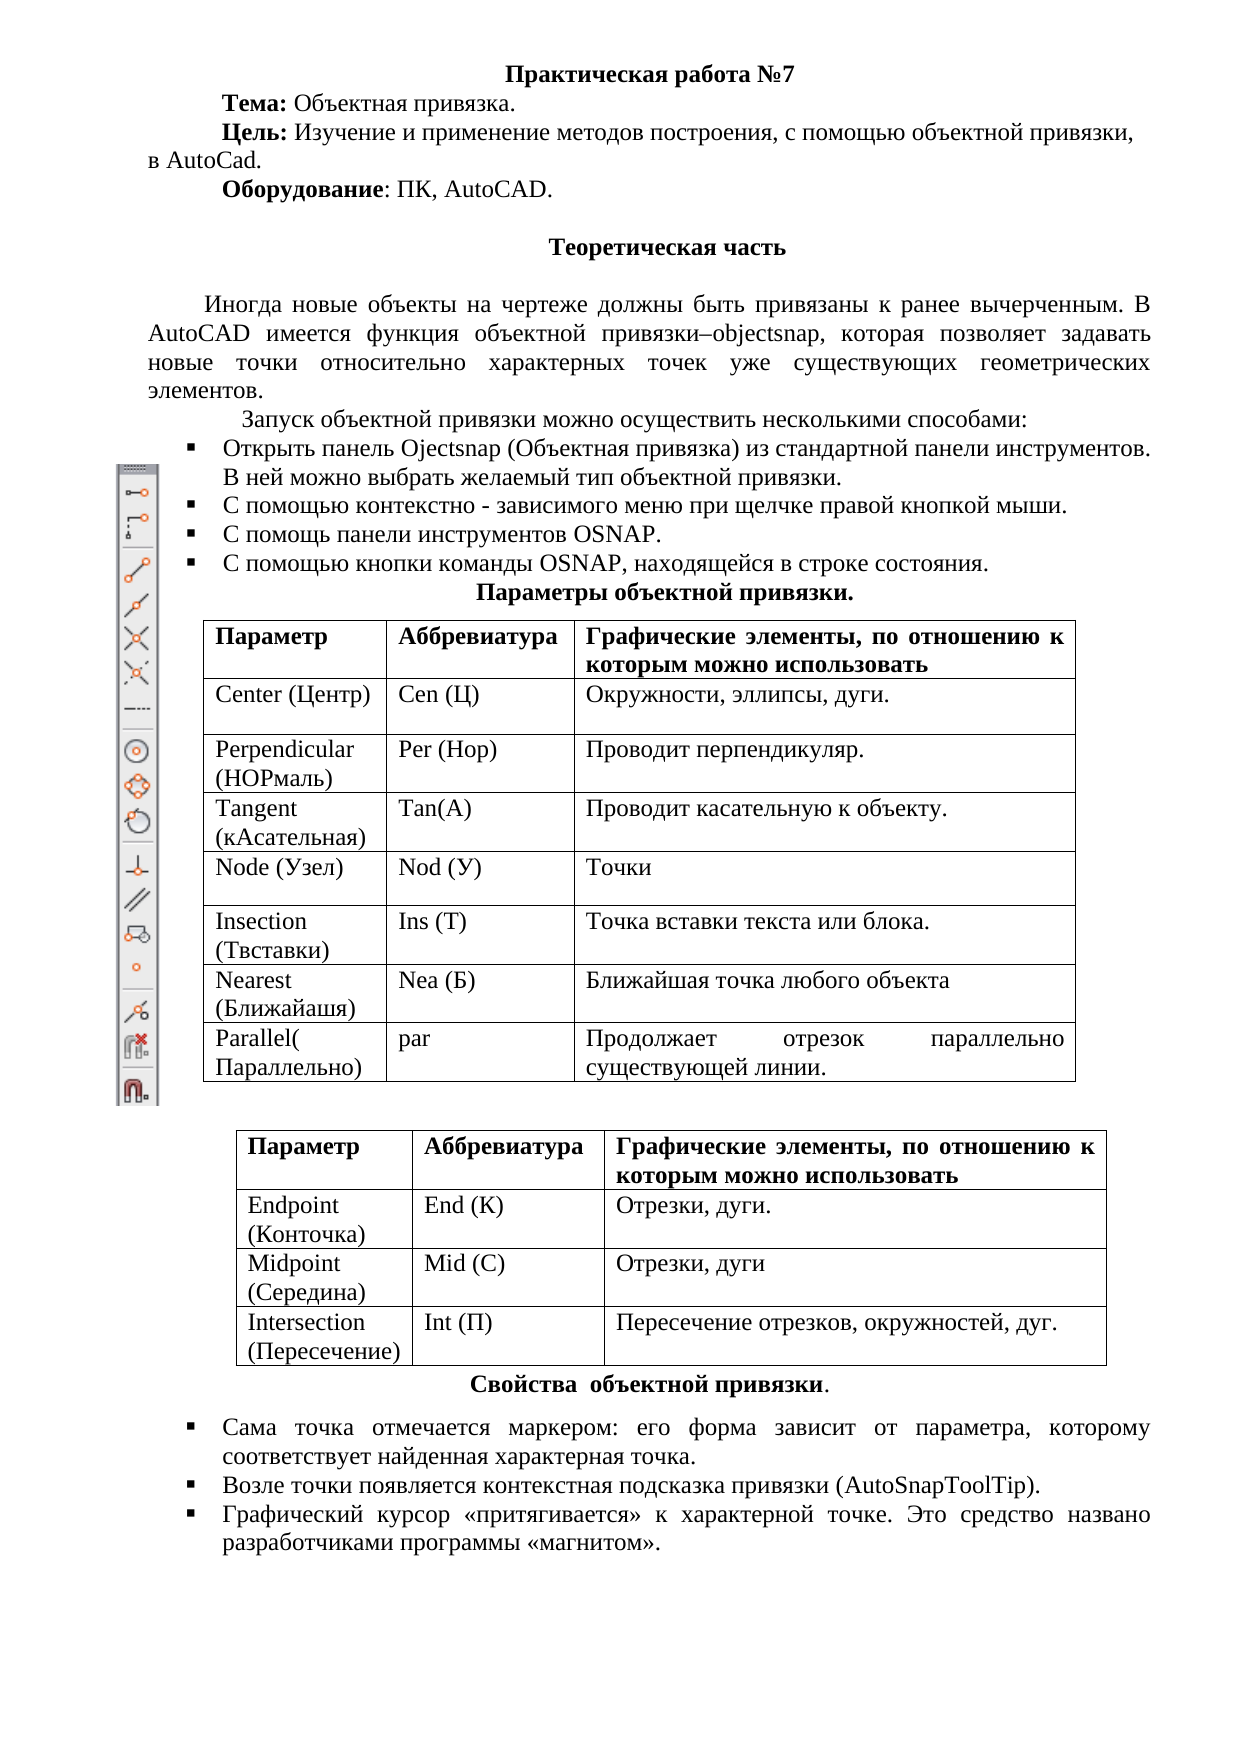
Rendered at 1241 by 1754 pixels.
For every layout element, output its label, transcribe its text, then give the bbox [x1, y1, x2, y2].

text Параметры объектной привязки. [160, 577, 1152, 605]
list С помощь панели инструментов OSNAP. [185, 519, 1152, 548]
table_cell Продолжает отрезок параллельно существующей линии. [575, 1023, 1075, 1081]
table_cell Tangent (кАсательная) [204, 793, 386, 851]
table_cell Mid (С) [413, 1249, 604, 1306]
table_cell Отрезки, дуги. [605, 1190, 1106, 1247]
table_header Параметр [204, 621, 386, 678]
list С помощью контекстно - зависимого меню при щелчке правой кнопкой мыши. [185, 490, 1152, 519]
table_header Параметр [237, 1131, 412, 1189]
table_cell Endpoint (Конточка) [237, 1190, 412, 1247]
table_cell Parallel( Параллельно) [204, 1023, 386, 1081]
table_cell Nea (Б) [387, 965, 574, 1022]
table_cell Проводит перпендикуляр. [575, 735, 1075, 792]
text Оборудование: ПК, AutoCAD. [148, 174, 1152, 203]
text Запуск объектной привязки можно осуществить несколькими способами: [148, 404, 1152, 433]
table_cell Пересечение отрезков, окружностей, дуг. [605, 1307, 1106, 1364]
table_cell Int (П) [413, 1307, 604, 1364]
table_cell Insection (Твставки) [204, 906, 386, 964]
table_cell Center (Центр) [204, 679, 386, 733]
table_cell Tan(А) [387, 793, 574, 851]
table_cell Окружности, эллипсы, дуги. [575, 679, 1075, 733]
table_cell Ближайшая точка любого объекта [575, 965, 1075, 1022]
table_header Графические элементы, по отношению к которым можно использовать [605, 1131, 1106, 1189]
list Возле точки появляется контекстная подсказка привязки (AutoSnapToolTip). [185, 1470, 1152, 1499]
table_cell par [387, 1023, 574, 1081]
table_cell End (К) [413, 1190, 604, 1247]
list С помощью кнопки команды OSNAP, находящейся в строке состояния. [185, 548, 1152, 577]
table_header Аббревиатура [387, 621, 574, 678]
table_cell Cen (Ц) [387, 679, 574, 733]
table_cell Nearest (Ближайашя) [204, 965, 386, 1022]
table_cell Точка вставки текста или блока. [575, 906, 1075, 964]
table_cell Perpendicular (НОРмаль) [204, 735, 386, 792]
picture [115, 464, 160, 1103]
table_cell Ins (Т) [387, 906, 574, 964]
text Практическая работа №7 [148, 59, 1152, 88]
table_cell Отрезки, дуги [605, 1249, 1106, 1306]
text Иногда новые объекты на чертеже должны быть привязаны к ранее вычерченным. В AutoCAD имеется функция объектной привязки–objectsnap, которая позволяет задавать новые точки относительно характерных точек уже существующих геометрических элементов. [148, 289, 1152, 404]
list Графический курсор «притягивается» к характерной точке. Это средство названо разработчиками программы «магнитом». [185, 1499, 1152, 1556]
text Теоретическая часть [148, 232, 1113, 260]
table_header Графические элементы, по отношению к которым можно использовать [575, 621, 1075, 678]
list Открыть панель Оjectsnap (Объектная привязка) из стандартной панели инструментов. В ней можно выбрать желаемый тип объектной привязки. [185, 433, 1152, 490]
table_cell Per (Нор) [387, 735, 574, 792]
table_cell Nod (У) [387, 852, 574, 905]
table_cell Проводит касательную к объекту. [575, 793, 1075, 851]
text Цель: Изучение и применение методов построения, с помощью объектной привязки, в AutoCad. [148, 117, 1152, 174]
text Тема: Объектная привязка. [148, 88, 1152, 117]
list Сама точка отмечается маркером: его форма зависит от параметра, которому соответствует найденная характерная точка. [185, 1412, 1152, 1470]
table_cell Midpoint (Середина) [237, 1249, 412, 1306]
text Свойства объектной привязки. [148, 1369, 1152, 1398]
table_cell Node (Узел) [204, 852, 386, 905]
table_cell Точки [575, 852, 1075, 905]
table_cell Intersection (Пересечение) [237, 1307, 412, 1364]
table_header Аббревиатура [413, 1131, 604, 1189]
